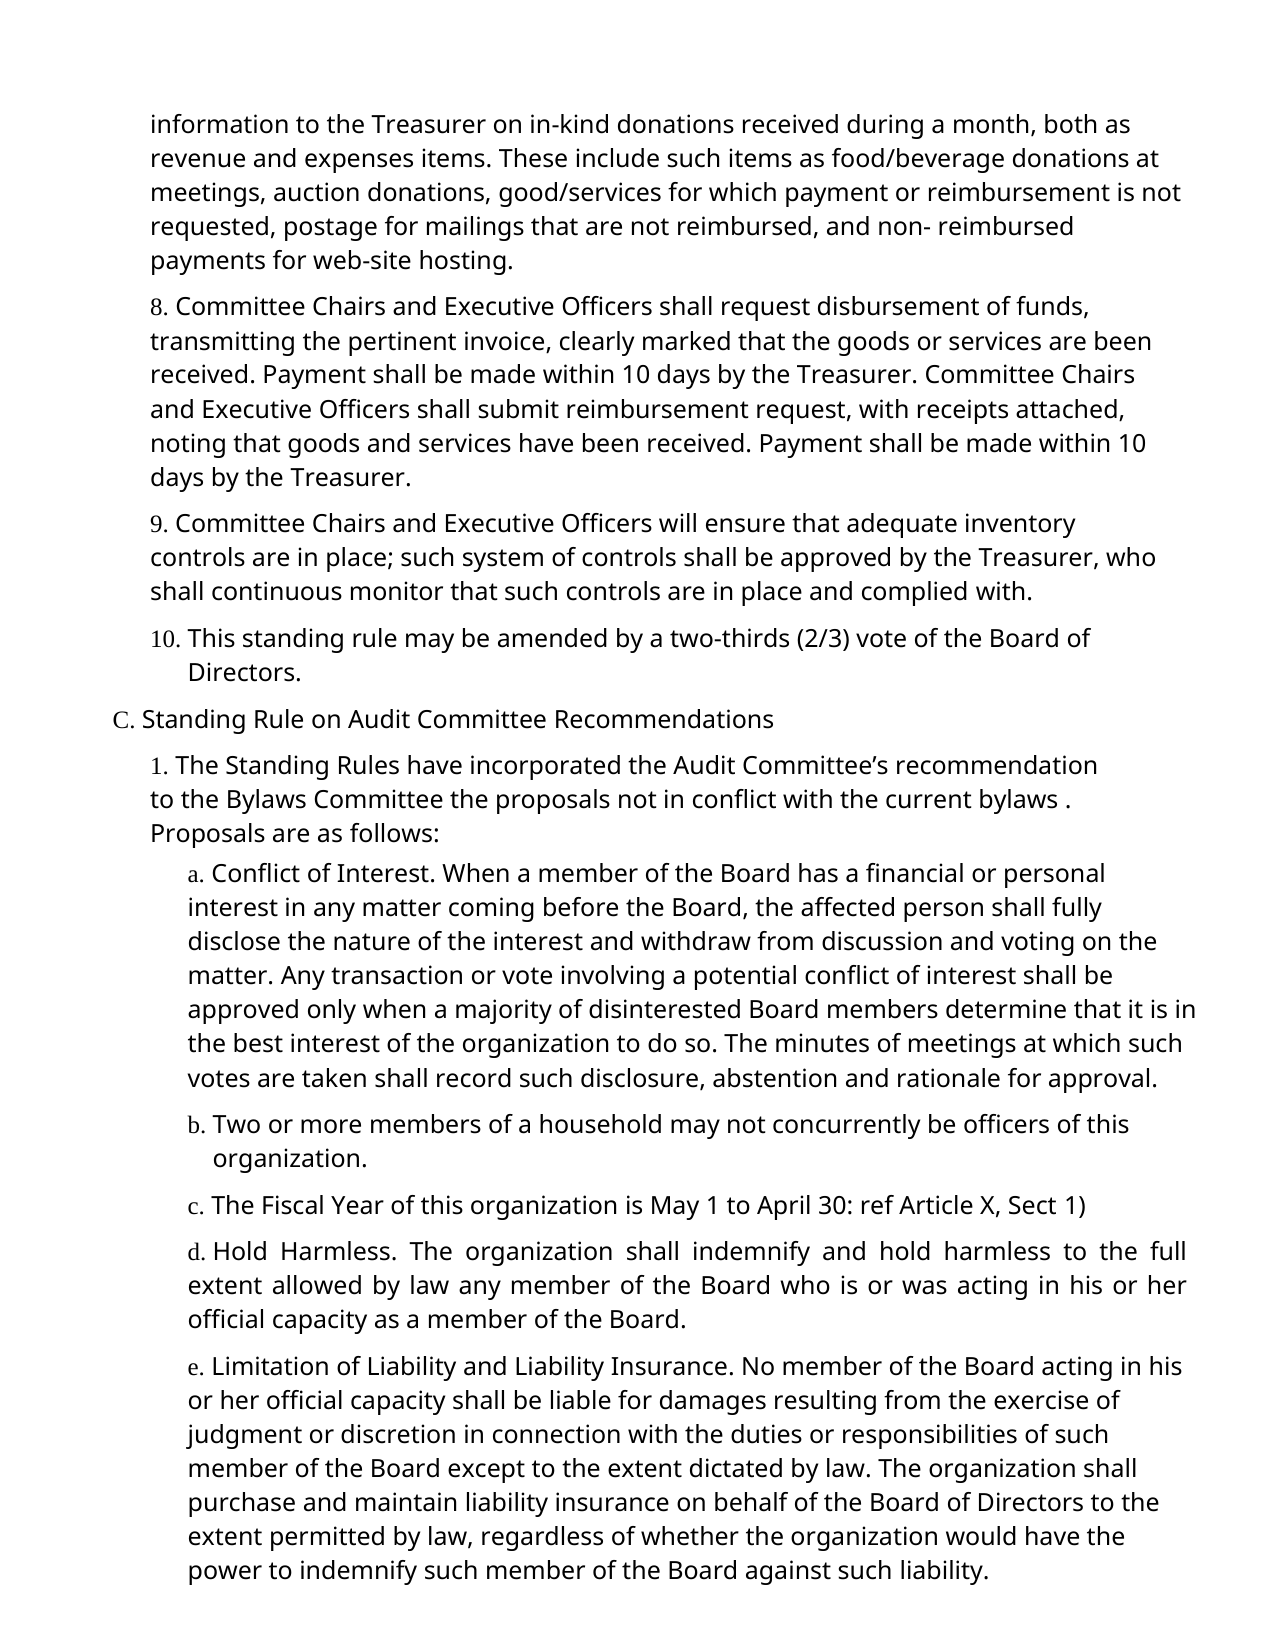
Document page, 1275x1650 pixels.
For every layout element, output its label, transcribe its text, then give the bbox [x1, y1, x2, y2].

list Conflict of Interest. When a member of the Board has a financial or personal interest in any matter coming before the Board, the affected person shall fully disclose the nature of the interest and withdraw from discussion and voting on the matter. Any transaction or vote involving a potential conflict of interest shall be approved only when a majority of disinterested Board members determine that it is in the best interest of the organization to do so. The minutes of meetings at which such votes are taken shall record such disclosure, abstention and rationale for approval. [187, 856, 1198, 1094]
list Two or more members of a household may not concurrently be officers of this organization. [187, 1107, 1210, 1175]
list The Standing Rules have incorporated the Audit Committee’s recommendation to the Bylaws Committee the proposals not in conflict with the current bylaws . Proposals are as follows: [150, 748, 1114, 850]
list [150, 106, 1193, 277]
list Hold Harmless. The organization shall indemnify and hold harmless to the full extent allowed by law any member of the Board who is or was acting in his or her official capacity as a member of the Board. [187, 1234, 1188, 1336]
list This standing rule may be amended by a two-thirds (2/3) vote of the Board of Directors. [150, 621, 1210, 689]
list Limitation of Liability and Liability Insurance. No member of the Board acting in his or her official capacity shall be liable for damages resulting from the exercise of judgment or discretion in connection with the duties or responsibilities of such member of the Board except to the extent dictated by law. The organization shall purchase and maintain liability insurance on behalf of the Board of Directors to the extent permitted by law, regardless of whether the organization would have the power to indemnify such member of the Board against such liability. [187, 1349, 1198, 1587]
list Standing Rule on Audit Committee Recommendations [112, 701, 1210, 735]
list Committee Chairs and Executive Officers will ensure that adequate inventory controls are in place; such system of controls shall be approved by the Treasurer, who shall continuous monitor that such controls are in place and complied with. [150, 506, 1170, 608]
list The Fiscal Year of this organization is May 1 to April 30: ref Article X, Sect 1) [187, 1187, 1210, 1221]
list Committee Chairs and Executive Officers shall request disbursement of funds, transmitting the pertinent invoice, clearly marked that the goods or services are been received. Payment shall be made within 10 days by the Treasurer. Committee Chairs and Executive Officers shall submit reimbursement request, with receipts attached, noting that goods and services have been received. Payment shall be made within 10 days by the Treasurer. [150, 289, 1186, 493]
